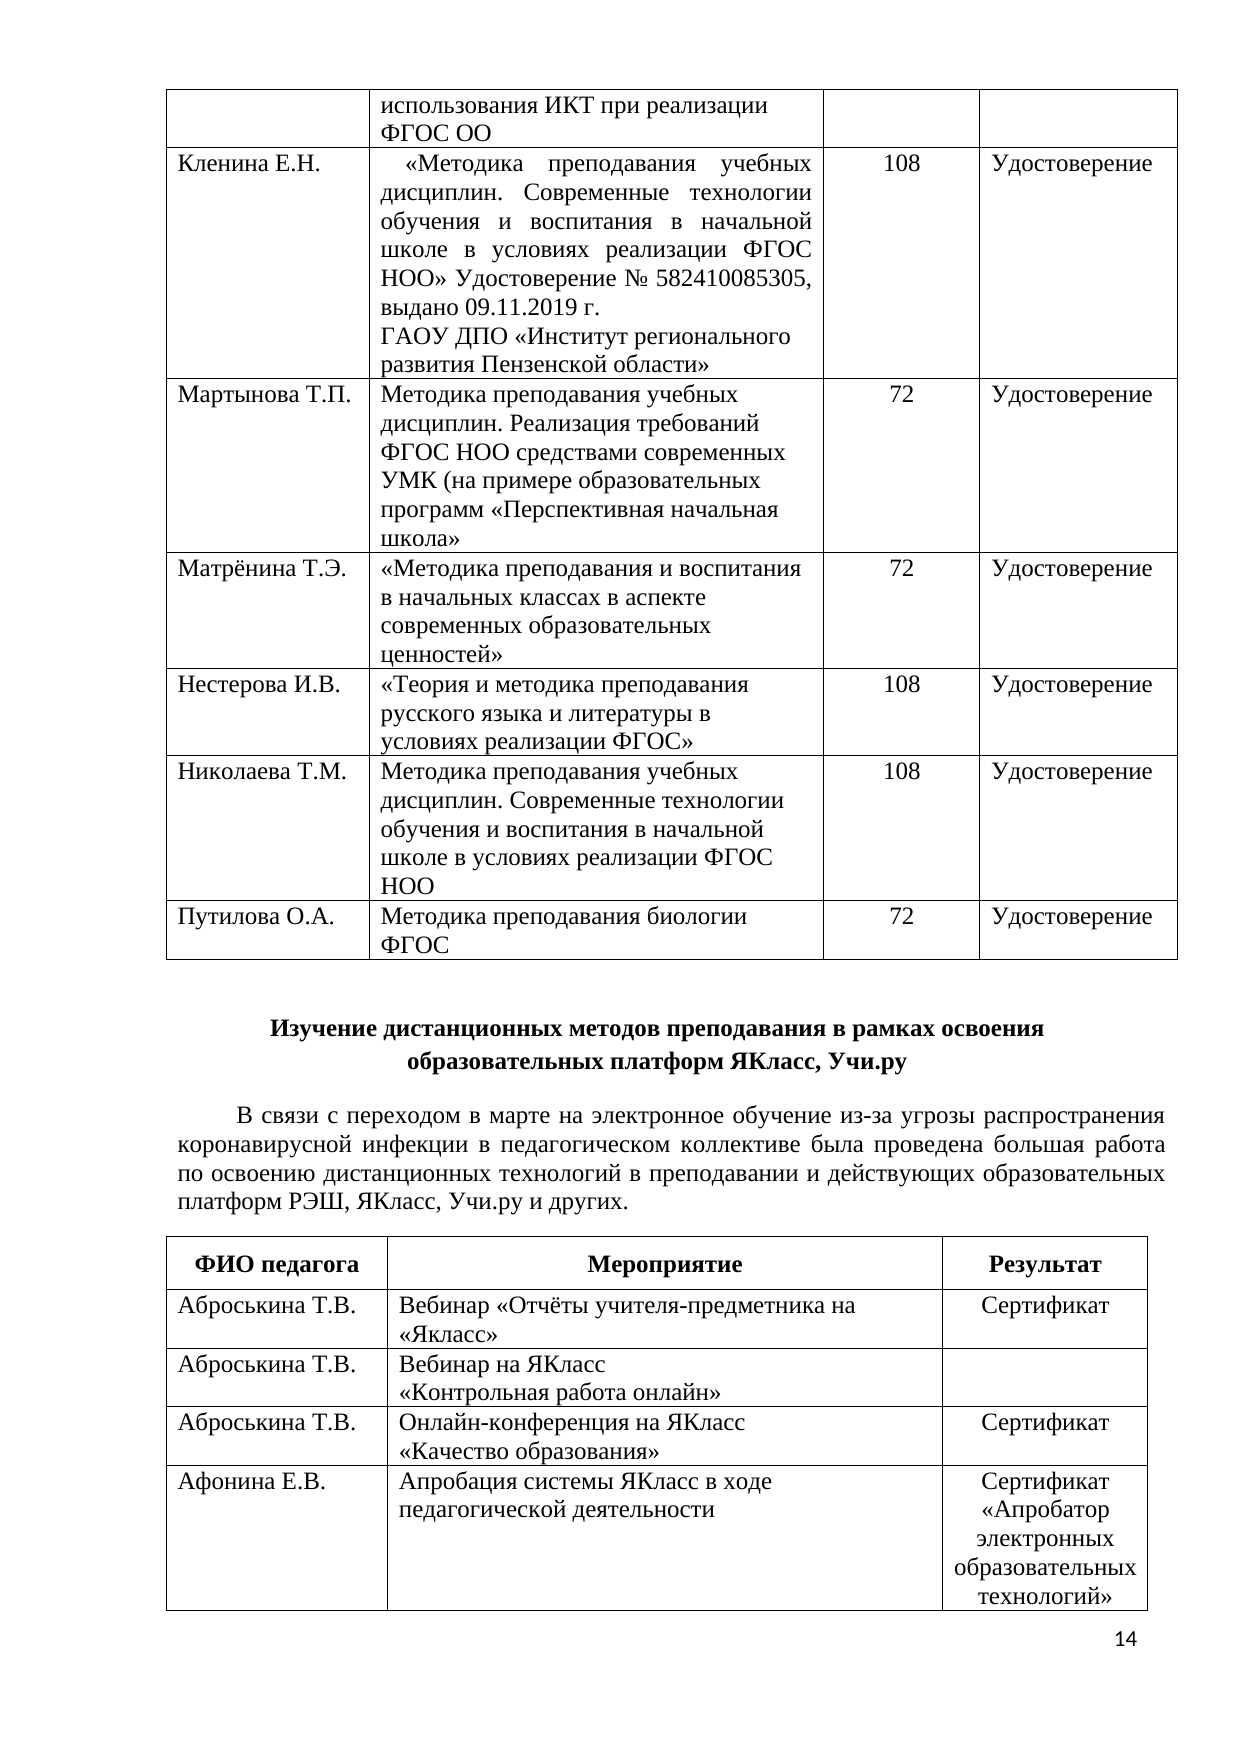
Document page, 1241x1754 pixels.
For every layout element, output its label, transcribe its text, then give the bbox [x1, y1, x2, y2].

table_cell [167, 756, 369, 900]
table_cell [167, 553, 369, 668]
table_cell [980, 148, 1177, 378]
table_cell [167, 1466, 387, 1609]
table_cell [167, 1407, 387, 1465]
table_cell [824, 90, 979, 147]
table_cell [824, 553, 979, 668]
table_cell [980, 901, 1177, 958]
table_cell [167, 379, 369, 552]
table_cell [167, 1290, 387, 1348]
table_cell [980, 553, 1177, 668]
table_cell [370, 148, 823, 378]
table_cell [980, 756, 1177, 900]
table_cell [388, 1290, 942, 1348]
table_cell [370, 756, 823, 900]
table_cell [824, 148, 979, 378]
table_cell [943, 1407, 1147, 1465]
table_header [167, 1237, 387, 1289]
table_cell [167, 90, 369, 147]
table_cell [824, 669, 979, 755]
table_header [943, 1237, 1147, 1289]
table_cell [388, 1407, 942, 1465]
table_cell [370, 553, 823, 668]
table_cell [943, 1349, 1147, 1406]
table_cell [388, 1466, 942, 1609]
text В связи с переходом в марте на электронное обучение из-за угрозы распространения коронавирусной инфекции в педагогическом коллективе была проведена большая работа по освоению дистанционных технологий в преподавании и действующих образовательных платформ РЭШ, ЯКласс, Учи.ру и других. [177, 1100, 1166, 1215]
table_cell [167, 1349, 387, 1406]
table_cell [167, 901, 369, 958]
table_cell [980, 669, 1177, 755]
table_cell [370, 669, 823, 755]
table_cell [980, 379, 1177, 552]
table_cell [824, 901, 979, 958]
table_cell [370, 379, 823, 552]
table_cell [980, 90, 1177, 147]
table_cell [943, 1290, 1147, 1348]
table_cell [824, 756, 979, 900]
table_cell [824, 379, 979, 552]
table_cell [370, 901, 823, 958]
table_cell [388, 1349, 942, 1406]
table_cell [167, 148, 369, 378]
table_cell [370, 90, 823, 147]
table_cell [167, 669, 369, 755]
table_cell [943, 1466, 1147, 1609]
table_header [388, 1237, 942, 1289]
text Изучение дистанционных методов преподавания в рамках освоения образовательных платформ ЯКласс, Учи.ру [177, 1013, 1137, 1075]
